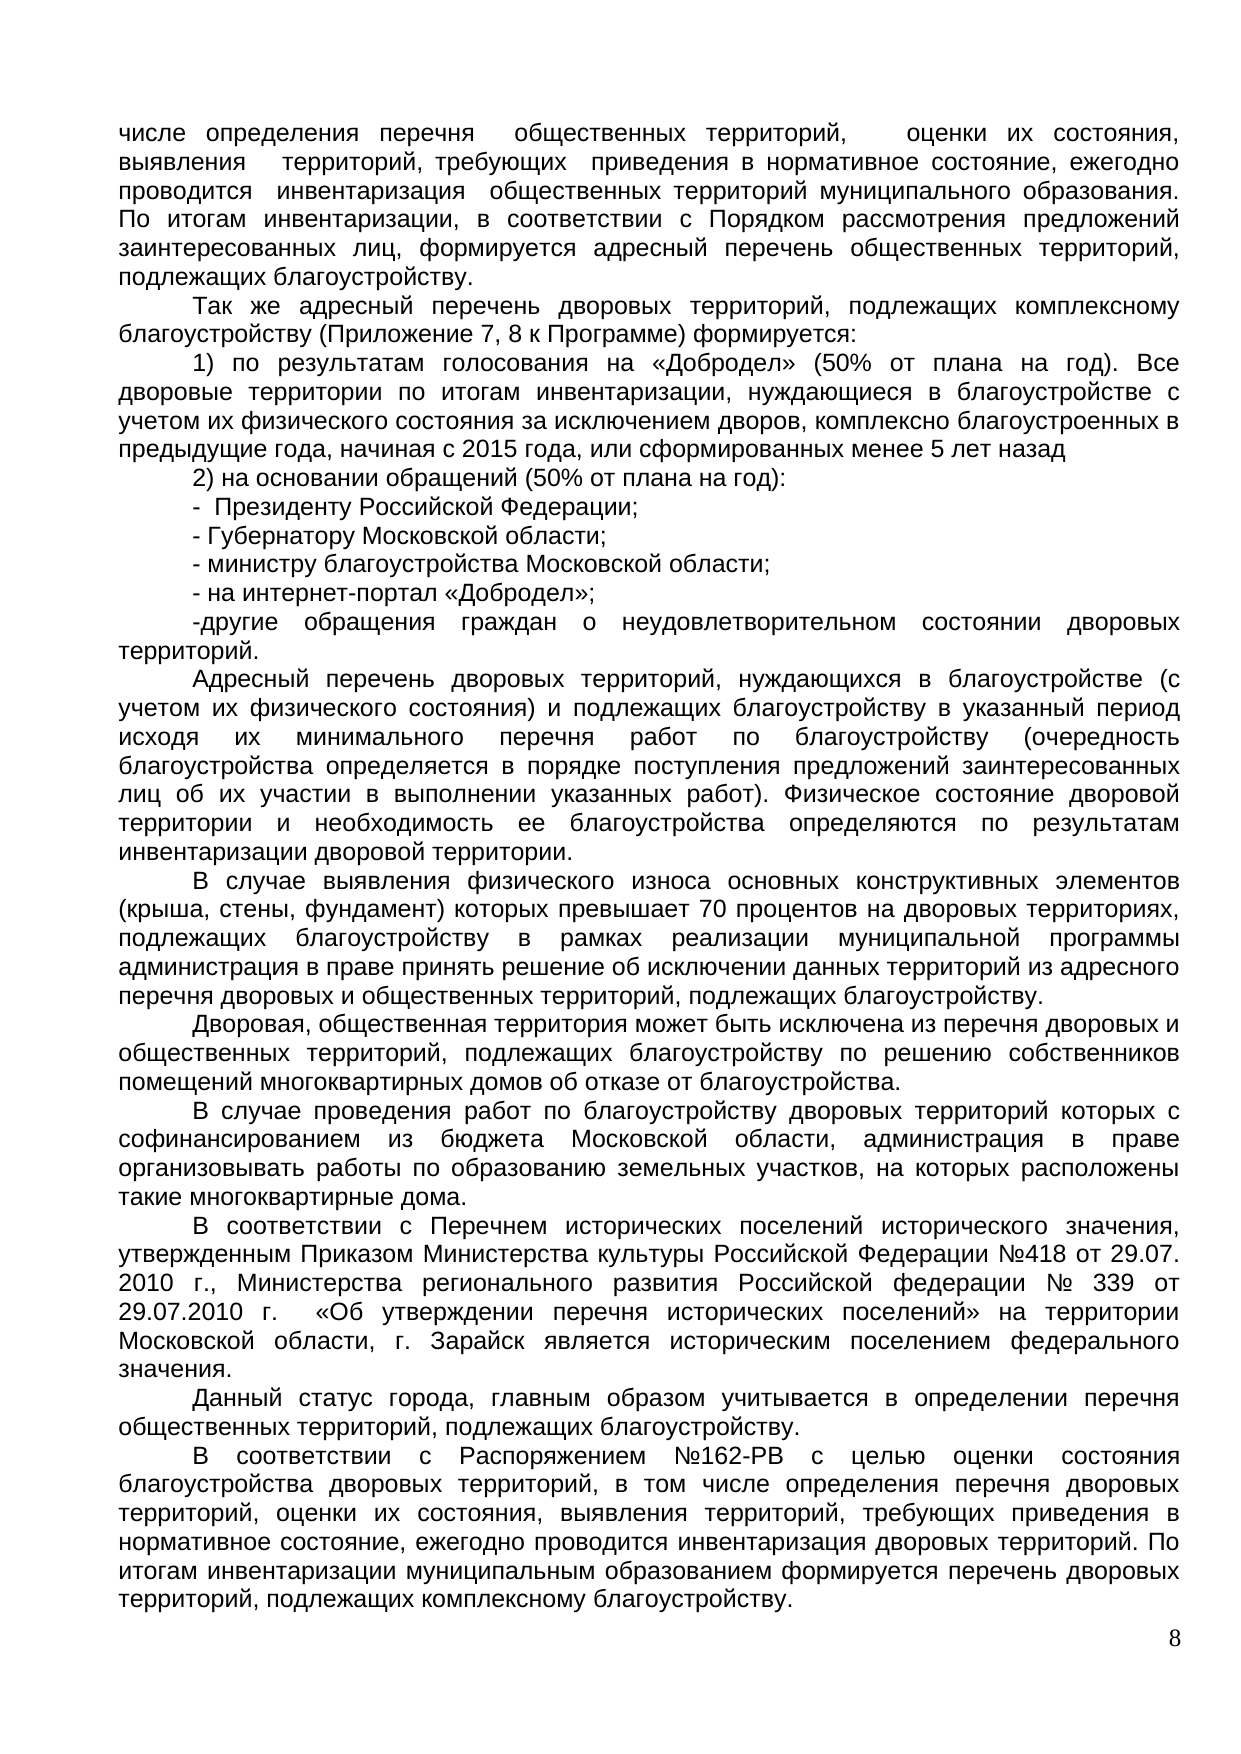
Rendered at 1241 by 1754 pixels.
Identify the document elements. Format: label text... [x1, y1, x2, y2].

text В соответствии с Распоряжением №162-РВ с целью оценки состояния благоустройства дворовых территорий, в том числе определения перечня дворовых территорий, оценки их состояния, выявления территорий, требующих приведения в нормативное состояние, ежегодно проводится инвентаризация дворовых территорий. По итогам инвентаризации муниципальным образованием формируется перечень дворовых территорий, подлежащих комплексному благоустройству. [118, 1441, 1181, 1613]
text Так же адресный перечень дворовых территорий, подлежащих комплексному благоустройству (Приложение 7, 8 к Программе) формируется: [118, 291, 1181, 348]
text Дворовая, общественная территория может быть исключена из перечня дворовых и общественных территорий, подлежащих благоустройству по решению собственников помещений многоквартирных домов об отказе от благоустройства. [118, 1009, 1181, 1096]
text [118, 118, 1181, 291]
text - на интернет-портал «Добродел»; [118, 578, 1181, 607]
text Адресный перечень дворовых территорий, нуждающихся в благоустройстве (с учетом их физического состояния) и подлежащих благоустройству в указанный период исходя их минимального перечня работ по благоустройству (очередность благоустройства определяется в порядке поступления предложений заинтересованных лиц об их участии в выполнении указанных работ). Физическое состояние дворовой территории и необходимость ее благоустройства определяются по результатам инвентаризации дворовой территории. [118, 664, 1181, 866]
text - Губернатору Московской области; [118, 521, 1181, 549]
text - Президенту Российской Федерации; [118, 492, 1181, 521]
text -другие обращения граждан о неудовлетворительном состоянии дворовых территорий. [118, 607, 1181, 664]
text В случае выявления физического износа основных конструктивных элементов (крыша, стены, фундамент) которых превышает 70 процентов на дворовых территориях, подлежащих благоустройству в рамках реализации муниципальной программы администрация в праве принять решение об исключении данных территорий из адресного перечня дворовых и общественных территорий, подлежащих благоустройству. [118, 866, 1181, 1009]
text 2) на основании обращений (50% от плана на год): [118, 463, 1181, 492]
text - министру благоустройства Московской области; [118, 549, 1181, 578]
text В соответствии с Перечнем исторических поселений исторического значения, утвержденным Приказом Министерства культуры Российской Федерации №418 от 29.07. 2010 г., Министерства регионального развития Российской федерации № 339 от 29.07.2010 г. «Об утверждении перечня исторических поселений» на территории Московской области, г. Зарайск является историческим поселением федерального значения. [118, 1211, 1181, 1383]
text В случае проведения работ по благоустройству дворовых территорий которых с софинансированием из бюджета Московской области, администрация в праве организовывать работы по образованию земельных участков, на которых расположены такие многоквартирные дома. [118, 1096, 1181, 1211]
text 1) по результатам голосования на «Добродел» (50% от плана на год). Все дворовые территории по итогам инвентаризации, нуждающиеся в благоустройстве с учетом их физического состояния за исключением дворов, комплексно благоустроенных в предыдущие года, начиная с 2015 года, или сформированных менее 5 лет назад [118, 348, 1181, 463]
text Данный статус города, главным образом учитывается в определении перечня общественных территорий, подлежащих благоустройству. [118, 1383, 1181, 1441]
